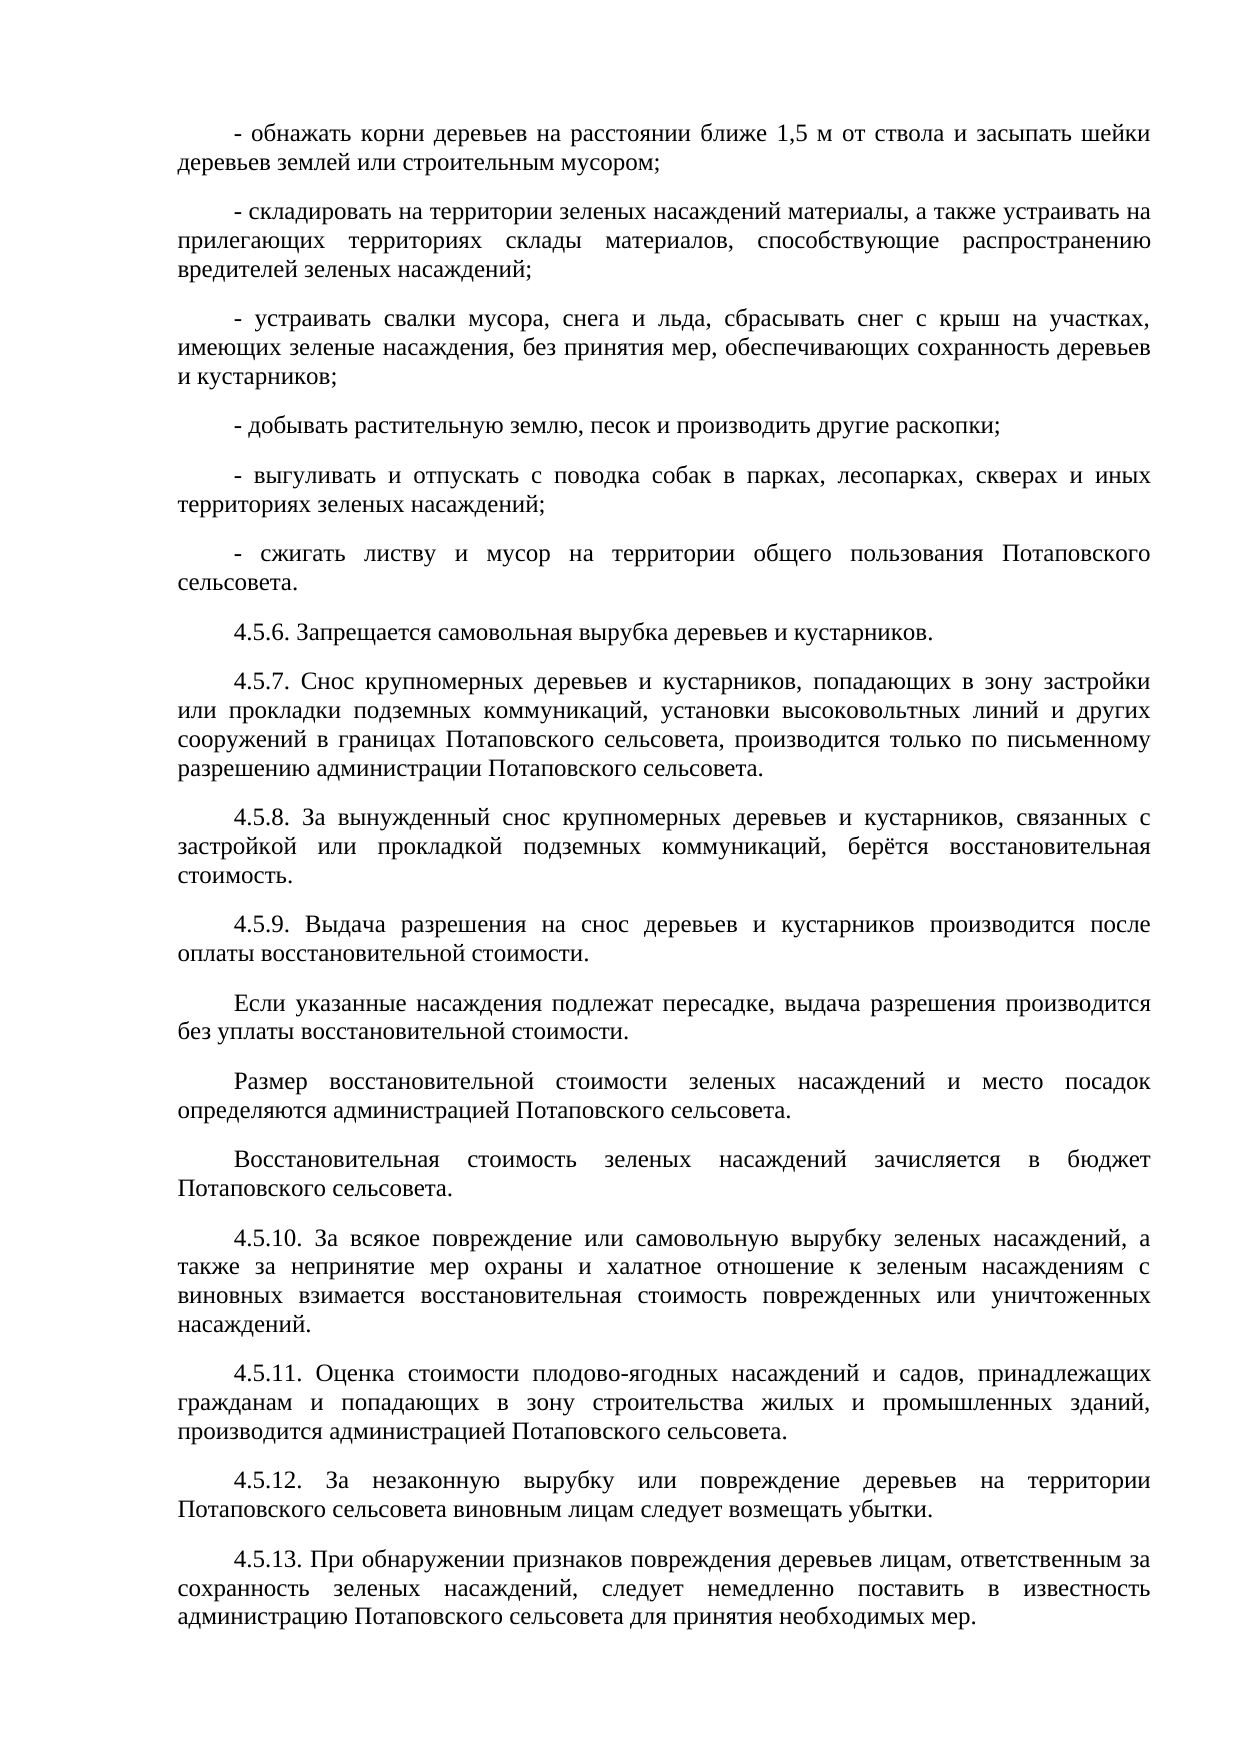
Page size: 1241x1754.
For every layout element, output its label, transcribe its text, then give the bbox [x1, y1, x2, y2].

text Размер восстановительной стоимости зеленых насаждений и место посадок определяются администрацией Потаповского сельсовета. [177, 1066, 1152, 1123]
text - выгуливать и отпускать с поводка собак в парках, лесопарках, скверах и иных территориях зеленых насаждений; [177, 460, 1152, 518]
text 4.5.8. За вынужденный снос крупномерных деревьев и кустарников, связанных с застройкой или прокладкой подземных коммуникаций, берётся восстановительная стоимость. [177, 802, 1152, 888]
text 4.5.13. При обнаружении признаков повреждения деревьев лицам, ответственным за сохранность зеленых насаждений, следует немедленно поставить в известность администрацию Потаповского сельсовета для принятия необходимых мер. [177, 1544, 1152, 1630]
text Восстановительная стоимость зеленых насаждений зачисляется в бюджет Потаповского сельсовета. [177, 1144, 1152, 1202]
text 4.5.6. Запрещается самовольная вырубка деревьев и кустарников. [177, 617, 1152, 646]
text - устраивать свалки мусора, снега и льда, сбрасывать снег с крыш на участках, имеющих зеленые насаждения, без принятия мер, обеспечивающих сохранность деревьев и кустарников; [177, 303, 1152, 390]
text - складировать на территории зеленых насаждений материалы, а также устраивать на прилегающих территориях склады материалов, способствующие распространению вредителей зеленых насаждений; [177, 196, 1152, 283]
text - добывать растительную землю, песок и производить другие раскопки; [177, 411, 1152, 439]
text 4.5.10. За всякое повреждение или самовольную вырубку зеленых насаждений, а также за непринятие мер охраны и халатное отношение к зеленым насаждениям с виновных взимается восстановительная стоимость поврежденных или уничтоженных насаждений. [177, 1223, 1152, 1338]
text 4.5.9. Выдача разрешения на снос деревьев и кустарников производится после оплаты восстановительной стоимости. [177, 909, 1152, 967]
text 4.5.7. Снос крупномерных деревьев и кустарников, попадающих в зону застройки или прокладки подземных коммуникаций, установки высоковольтных линий и других сооружений в границах Потаповского сельсовета, производится только по письменному разрешению администрации Потаповского сельсовета. [177, 666, 1152, 781]
text 4.5.12. За незаконную вырубку или повреждение деревьев на территории Потаповского сельсовета виновным лицам следует возмещать убытки. [177, 1466, 1152, 1523]
text Если указанные насаждения подлежат пересадке, выдача разрешения производится без уплаты восстановительной стоимости. [177, 988, 1152, 1045]
text 4.5.11. Оценка стоимости плодово-ягодных насаждений и садов, принадлежащих гражданам и попадающих в зону строительства жилых и промышленных зданий, производится администрацией Потаповского сельсовета. [177, 1358, 1152, 1445]
text - обнажать корни деревьев на расстоянии ближе от ствола и засыпать шейки деревьев землей или строительным мусором; [177, 118, 1152, 176]
text - сжигать листву и мусор на территории общего пользования Потаповского сельсовета. [177, 538, 1152, 596]
